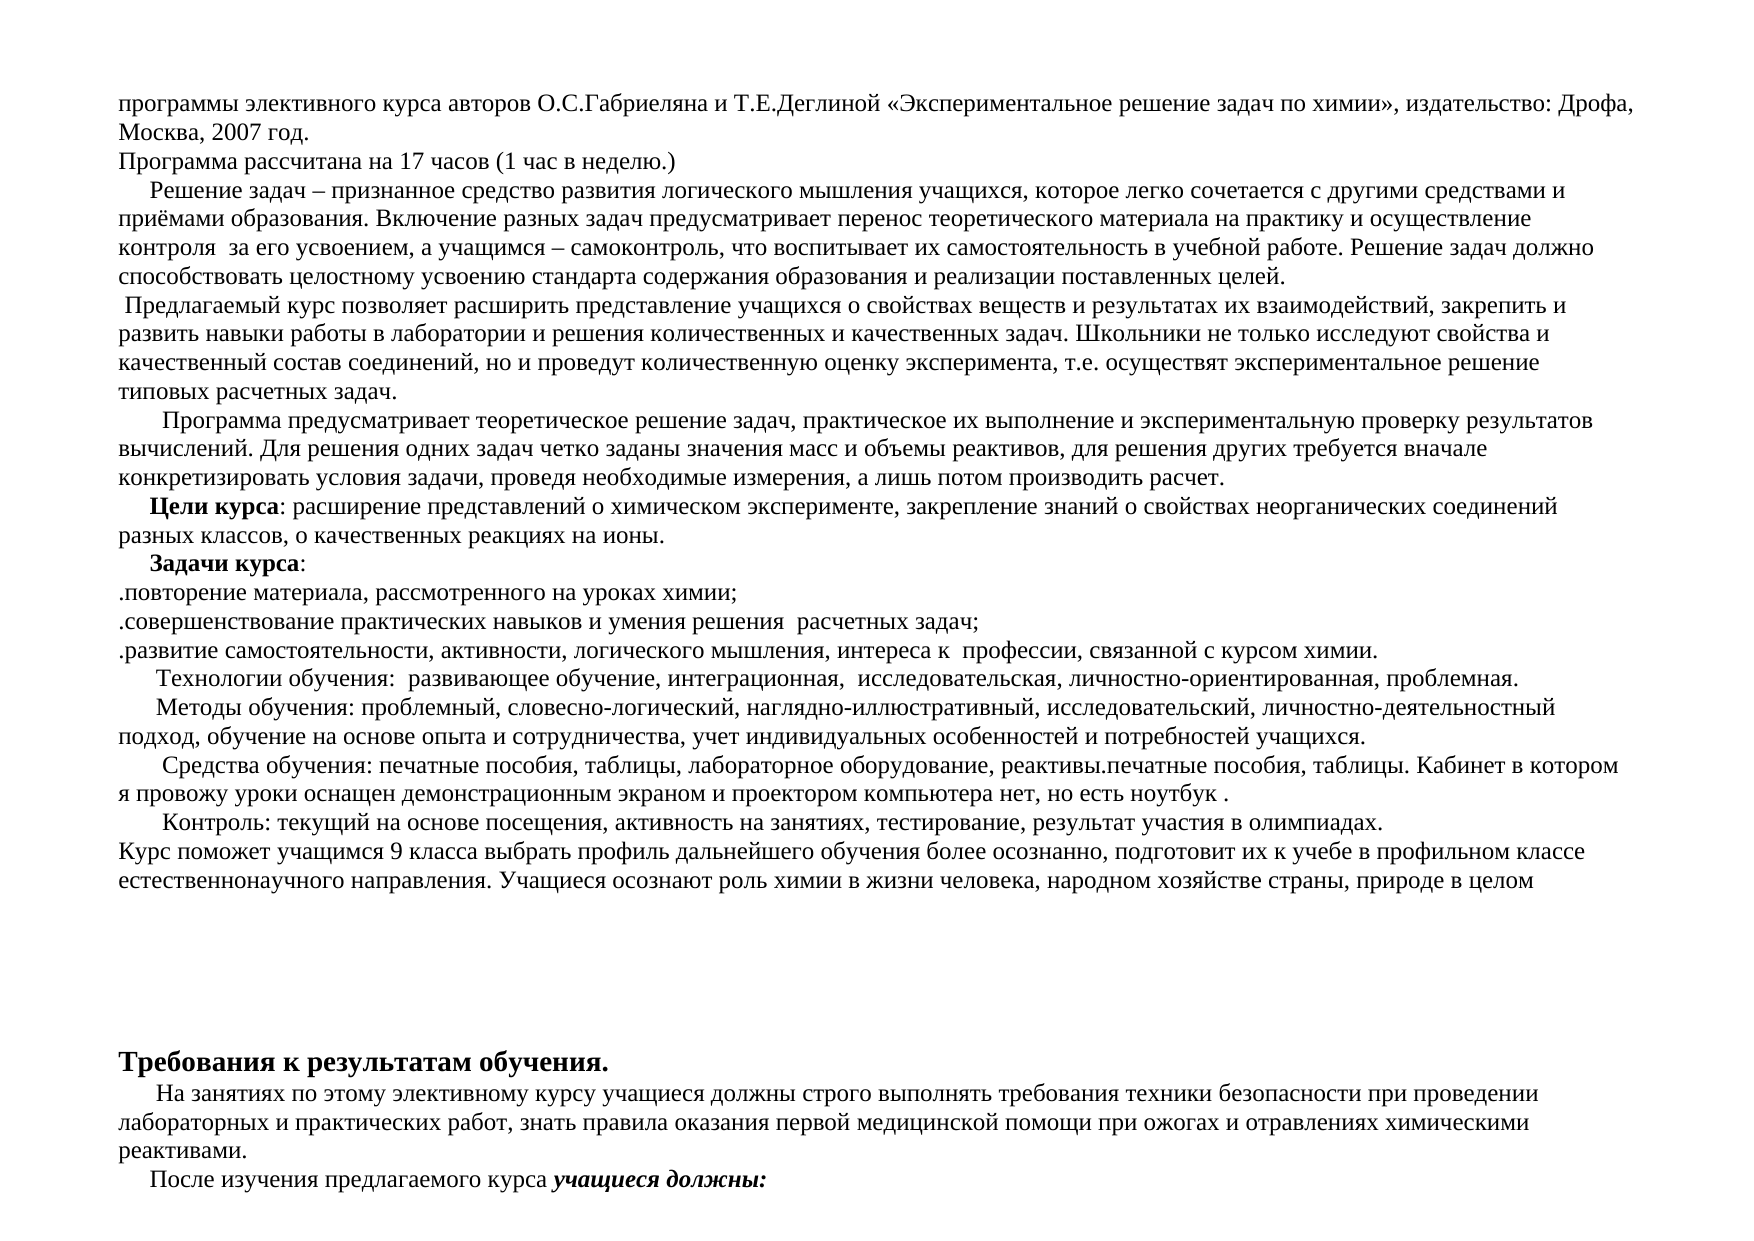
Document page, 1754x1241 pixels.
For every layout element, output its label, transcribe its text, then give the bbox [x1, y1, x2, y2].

text Средства обучения: печатные пособия, таблицы, лабораторное оборудование, реактивы.печатные пособия, таблицы. Кабинет в котором я провожу уроки оснащен демонстрационным экраном и проектором компьютера нет, но есть ноутбук . [118, 750, 1636, 807]
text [118, 1044, 1636, 1193]
text Программа рассчитана на 17 часов (1 час в неделю.) [118, 146, 1636, 175]
text Предлагаемый курс позволяет расширить представление учащихся о свойствах веществ и результатах их взаимодействий, закрепить и развить навыки работы в лаборатории и решения количественных и качественных задач. Школьники не только исследуют свойства и качественный состав соединений, но и проведут количественную оценку эксперимента, т.е. осуществят экспериментальное решение типовых расчетных задач. [118, 290, 1636, 405]
text Методы обучения: проблемный, словесно-логический, наглядно-иллюстративный, исследовательский, личностно-деятельностный подход, обучение на основе опыта и сотрудничества, учет индивидуальных особенностей и потребностей учащихся. [118, 692, 1636, 750]
text Решение задач – признанное средство развития логического мышления учащихся, которое легко сочетается с другими средствами и приёмами образования. Включение разных задач предусматривает перенос теоретического материала на практику и осуществление контроля за его усвоением, а учащимся – самоконтроль, что воспитывает их самостоятельность в учебной работе. Решение задач должно способствовать целостному усвоению стандарта содержания образования и реализации поставленных целей. [118, 175, 1636, 290]
text Программа предусматривает теоретическое решение задач, практическое их выполнение и экспериментальную проверку результатов вычислений. Для решения одних задач четко заданы значения масс и объемы реактивов, для решения других требуется вначале конкретизировать условия задачи, проведя необходимые измерения, а лишь потом производить расчет. [118, 405, 1636, 491]
text .повторение материала, рассмотренного на уроках химии; [118, 577, 1636, 606]
text .развитие самостоятельности, активности, логического мышления, интереса к профессии, связанной с курсом химии. [118, 635, 1636, 663]
text Технологии обучения: развивающее обучение, интеграционная, исследовательская, личностно-ориентированная, проблемная. [118, 663, 1636, 692]
text Контроль: текущий на основе посещения, активность на занятиях, тестирование, результат участия в олимпиадах. [118, 807, 1636, 836]
text Курс поможет учащимся 9 класса выбрать профиль дальнейшего обучения более осознанно, подготовит их к учебе в профильном классе естественнонаучного направления. Учащиеся осознают роль химии в жизни человека, народном хозяйстве страны, природе в целом [118, 836, 1636, 893]
text Задачи курса: [118, 548, 1636, 577]
text .совершенствование практических навыков и умения решения расчетных задач; [118, 606, 1636, 635]
text Цели курса: расширение представлений о химическом эксперименте, закрепление знаний о свойствах неорганических соединений разных классов, о качественных реакциях на ионы. [118, 491, 1636, 548]
